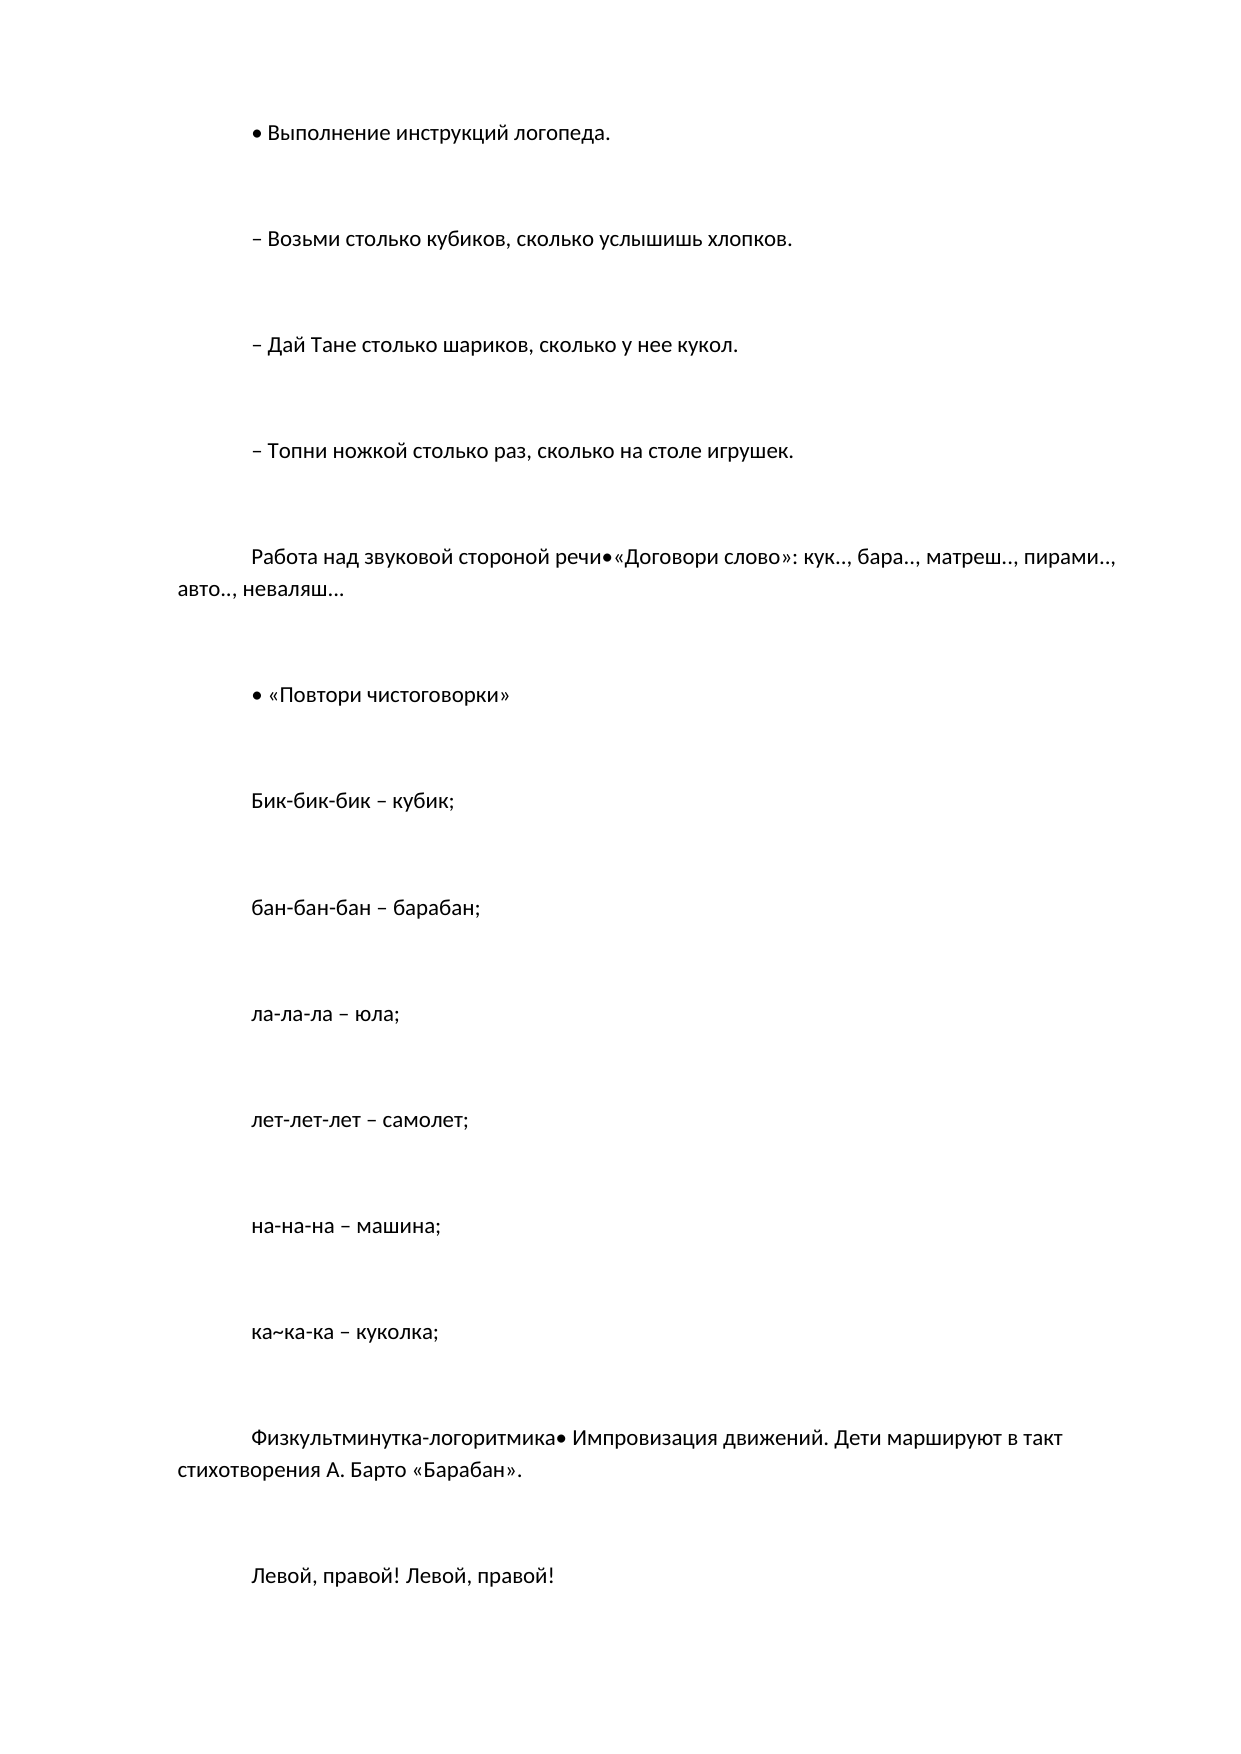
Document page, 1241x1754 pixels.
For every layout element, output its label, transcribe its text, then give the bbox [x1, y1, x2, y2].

text Левой, правой! Левой, правой! [177, 1561, 1152, 1589]
text Физкультминутка-логоритмика• Импровизация движений. Дети маршируют в такт стихотворения А. Барто «Барабан». [177, 1423, 1152, 1483]
text – Дай Тане столько шариков, сколько у нее кукол. [177, 330, 1152, 358]
text – Возьми столько кубиков, сколько услышишь хлопков. [177, 224, 1152, 252]
text Бик-бик-бик – кубик; [177, 787, 1152, 814]
text бан-бан-бан – барабан; [177, 893, 1152, 921]
text ка~ка-ка – куколка; [177, 1317, 1152, 1345]
text – Топни ножкой столько раз, сколько на столе игрушек. [177, 436, 1152, 464]
text лет-лет-лет – самолет; [177, 1105, 1152, 1133]
text • «Повтори чистоговорки» [177, 681, 1152, 708]
text ла-ла-ла – юла; [177, 999, 1152, 1027]
text на-на-на – машина; [177, 1211, 1152, 1239]
text Работа над звуковой стороной речи•«Договори слово»: кук.., бара.., матреш.., пирами.., авто.., неваляш... [177, 542, 1152, 602]
text • Выполнение инструкций логопеда. [177, 118, 1152, 146]
